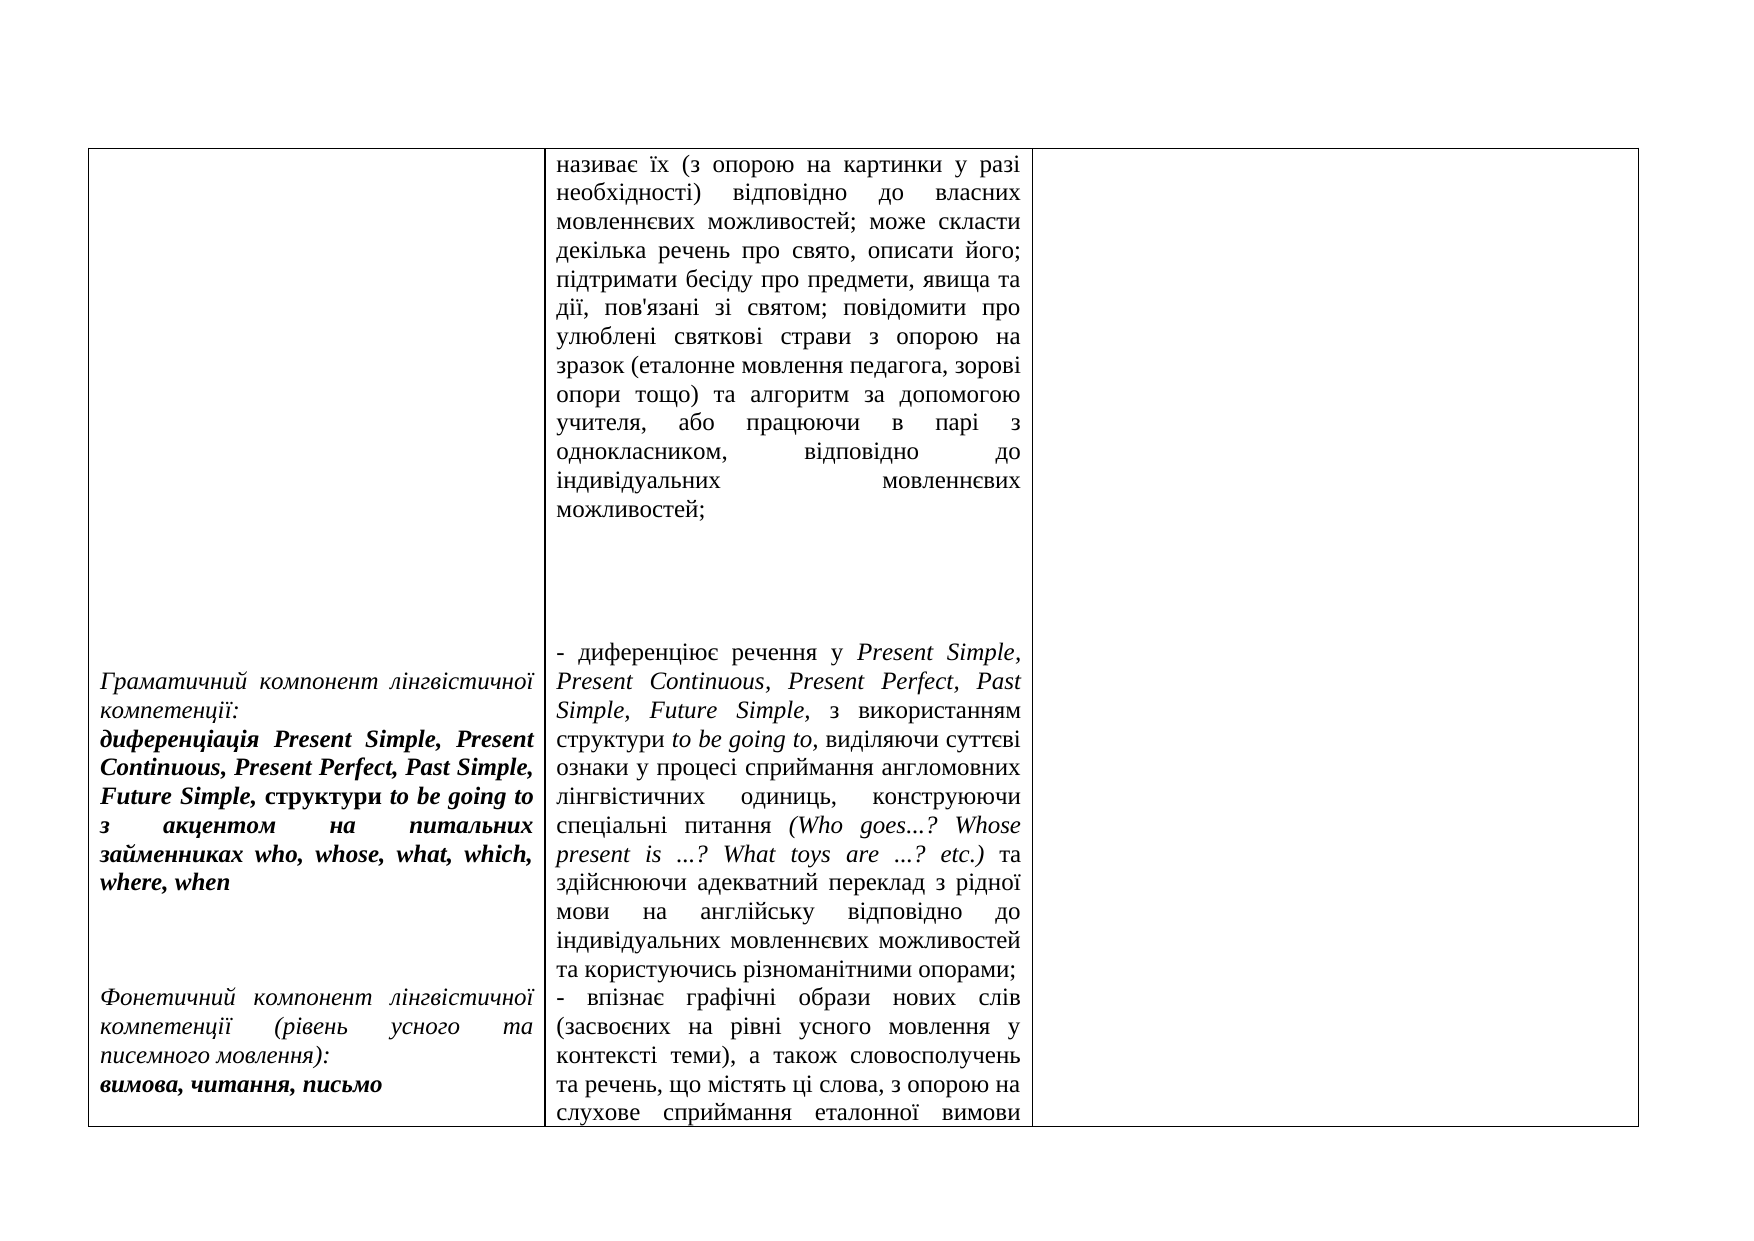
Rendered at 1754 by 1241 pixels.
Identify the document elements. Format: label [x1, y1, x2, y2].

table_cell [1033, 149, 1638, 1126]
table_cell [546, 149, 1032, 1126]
table_cell [89, 149, 544, 1126]
